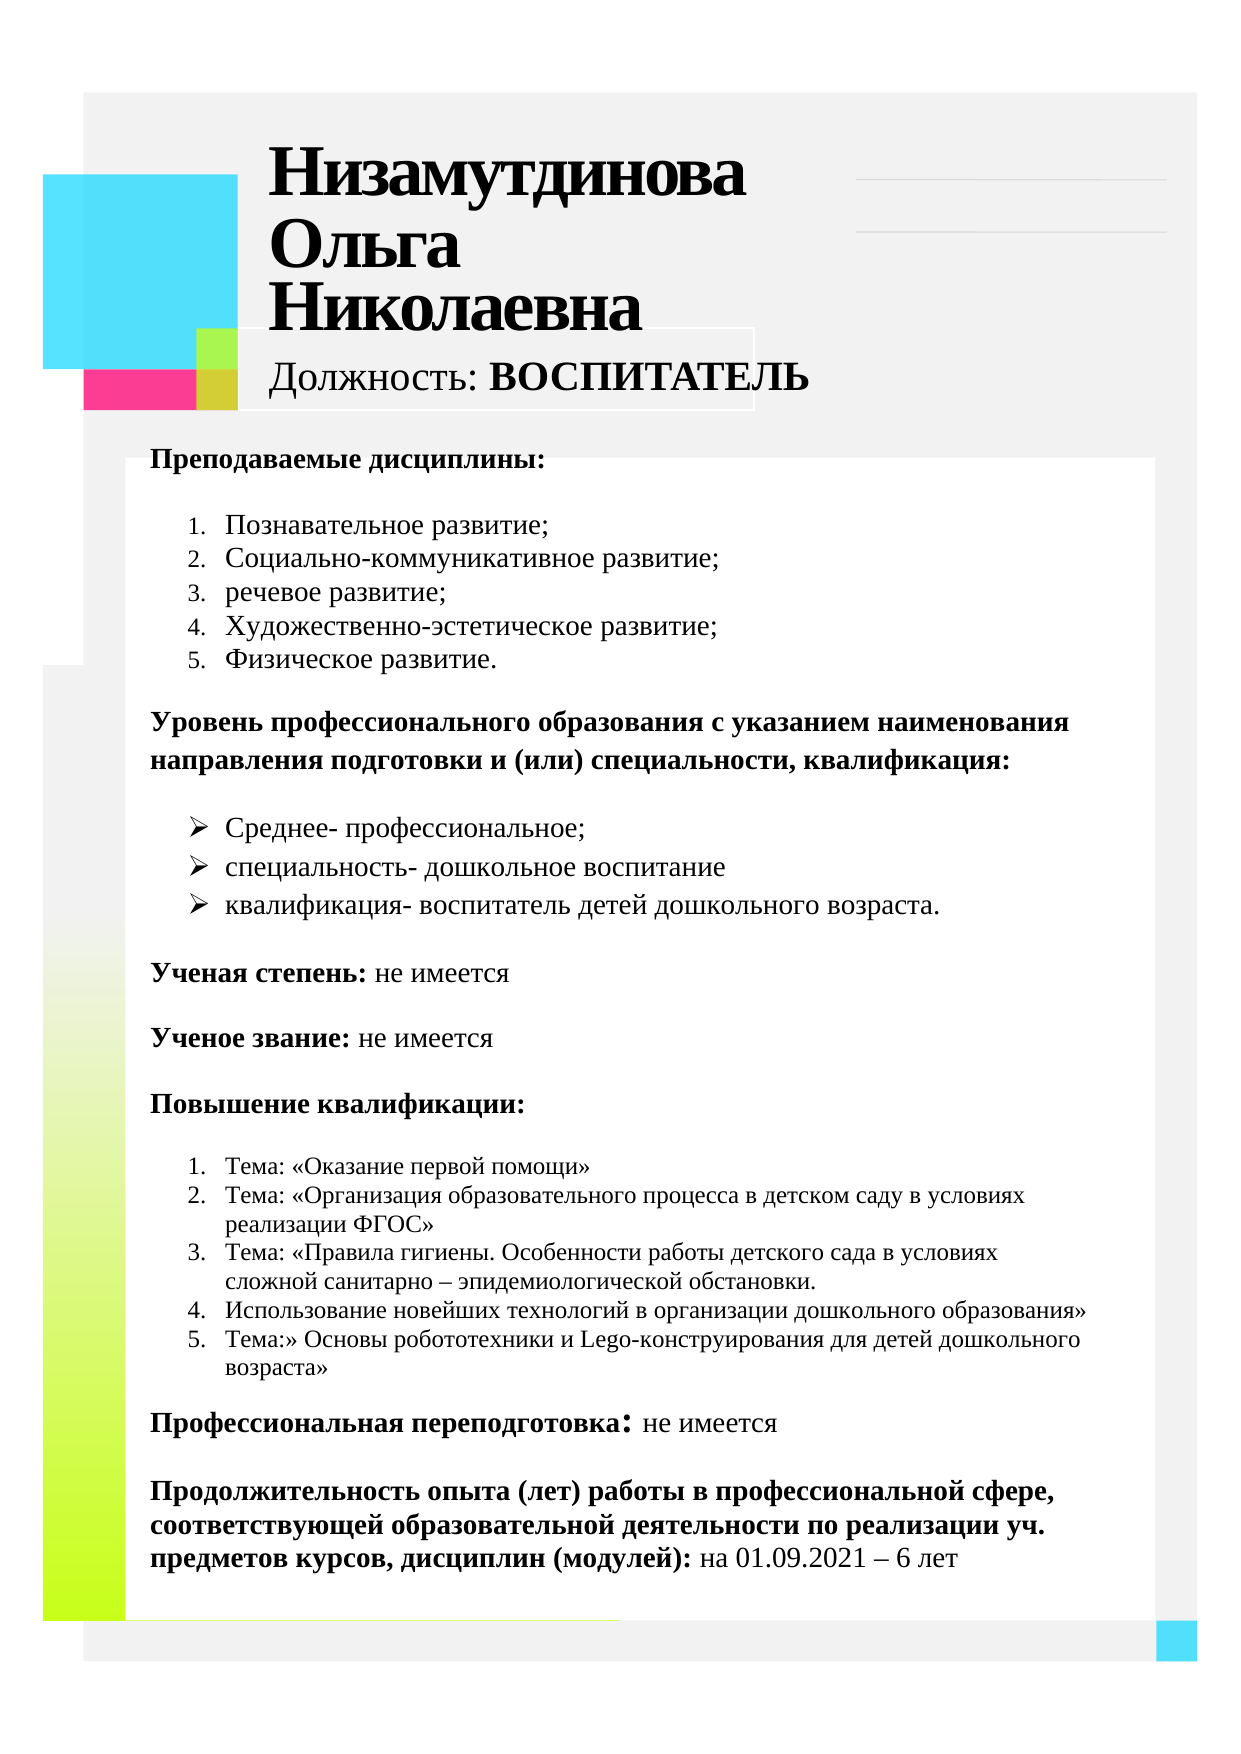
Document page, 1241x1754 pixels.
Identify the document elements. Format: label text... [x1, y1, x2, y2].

list речевое развитие; [187, 574, 1090, 608]
text Продолжительность опыта (лет) работы в профессиональной сфере, соответствующей образовательной деятельности по реализации уч. предметов курсов, дисциплин (модулей): на 01.09.2021 – 6 лет [150, 1473, 1090, 1574]
text Уровень профессионального образования с указанием наименования направления подготовки и (или) специальности, квалификация: [150, 704, 1090, 776]
text Преподаваемые дисциплины: [150, 442, 1090, 475]
list квалификация- воспитатель детей дошкольного возраста. [187, 887, 1090, 921]
list Тема: «Оказание первой помощи» [187, 1151, 1090, 1180]
list Физическое развитие. [187, 641, 1090, 675]
list Тема: «Организация образовательного процесса в детском саду в условиях реализации ФГОС» [187, 1180, 1090, 1237]
text Профессиональная переподготовка: не имеется [150, 1398, 1090, 1441]
list Художественно-эстетическое развитие; [187, 608, 1090, 641]
list Тема:» Основы робототехники и Lego-конструирования для детей дошкольного возраста» [187, 1324, 1090, 1381]
list Познавательное развитие; [187, 507, 1090, 541]
list специальность- дошкольное воспитание [187, 849, 1090, 882]
list Тема: «Правила гигиены. Особенности работы детского сада в условиях сложной санитарно – эпидемиологической обстановки. [187, 1237, 1090, 1295]
list Среднее- профессиональное; [187, 810, 1090, 844]
text Ученая степень: не имеется [150, 955, 1090, 989]
list Социально-коммуникативное развитие; [187, 541, 1090, 574]
text Ученое звание: не имеется [150, 1021, 1090, 1054]
list Использование новейших технологий в организации дошкольного образования» [187, 1295, 1090, 1324]
text Повышение квалификации: [150, 1086, 1090, 1119]
